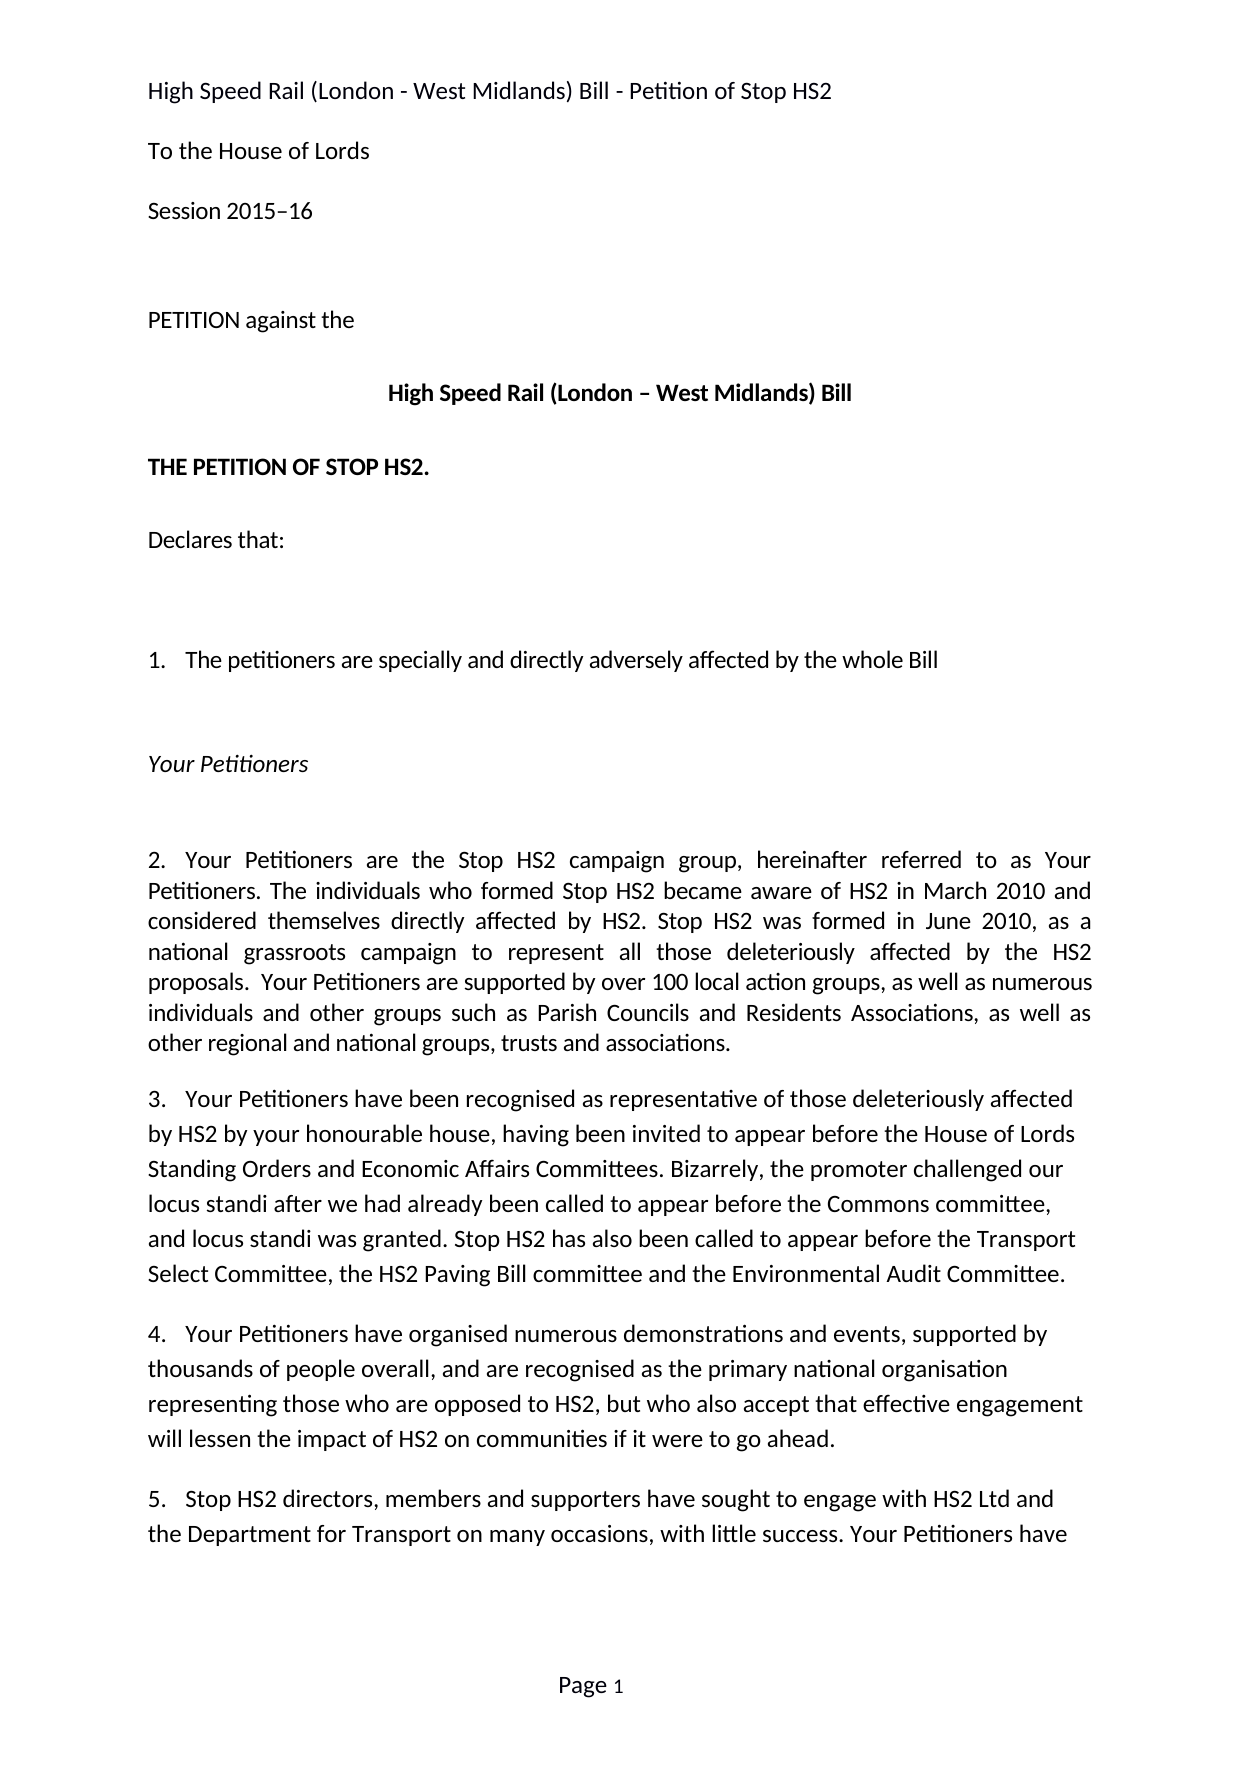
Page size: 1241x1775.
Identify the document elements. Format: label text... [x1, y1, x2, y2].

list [148, 1483, 1092, 1549]
list Your Petitioners have been recognised as representative of those deleteriously affected by HS2 by your honourable house, having been invited to appear before the House of Lords Standing Orders and Economic Affairs Committees. Bizarrely, the promoter challenged our locus standi after we had already been called to appear before the Commons committee, and locus standi was granted. Stop HS2 has also been called to appear before the Transport Select Committee, the HS2 Paving Bill committee and the Environmental Audit Committee. [148, 1083, 1092, 1289]
subtitle Your Petitioners [148, 748, 1092, 778]
text High Speed Rail (London – West Midlands) Bill [148, 378, 1092, 408]
list Your Petitioners are the Stop HS2 campaign group, hereinafter referred to as Your Petitioners. The individuals who formed Stop HS2 became aware of HS2 in March 2010 and considered themselves directly affected by HS2. Stop HS2 was formed in June 2010, as a national grassroots campaign to represent all those deleteriously affected by the HS2 proposals. Your Petitioners are supported by over 100 local action groups, as well as numerous individuals and other groups such as Parish Councils and Residents Associations, as well as other regional and national groups, trusts and associations. [148, 844, 1092, 1058]
text Session 2015–16 [148, 195, 1092, 225]
text THE PETITION OF STOP HS2. [148, 451, 1092, 482]
text To the House of Lords [148, 135, 1092, 165]
list The petitioners are specially and directly adversely affected by the whole Bill [148, 645, 1092, 675]
text Declares that: [148, 525, 1092, 555]
text PETITION against the [148, 304, 1092, 334]
list Your Petitioners have organised numerous demonstrations and events, supported by thousands of people overall, and are recognised as the primary national organisation representing those who are opposed to HS2, but who also accept that effective engagement will lessen the impact of HS2 on communities if it were to go ahead. [148, 1318, 1092, 1454]
